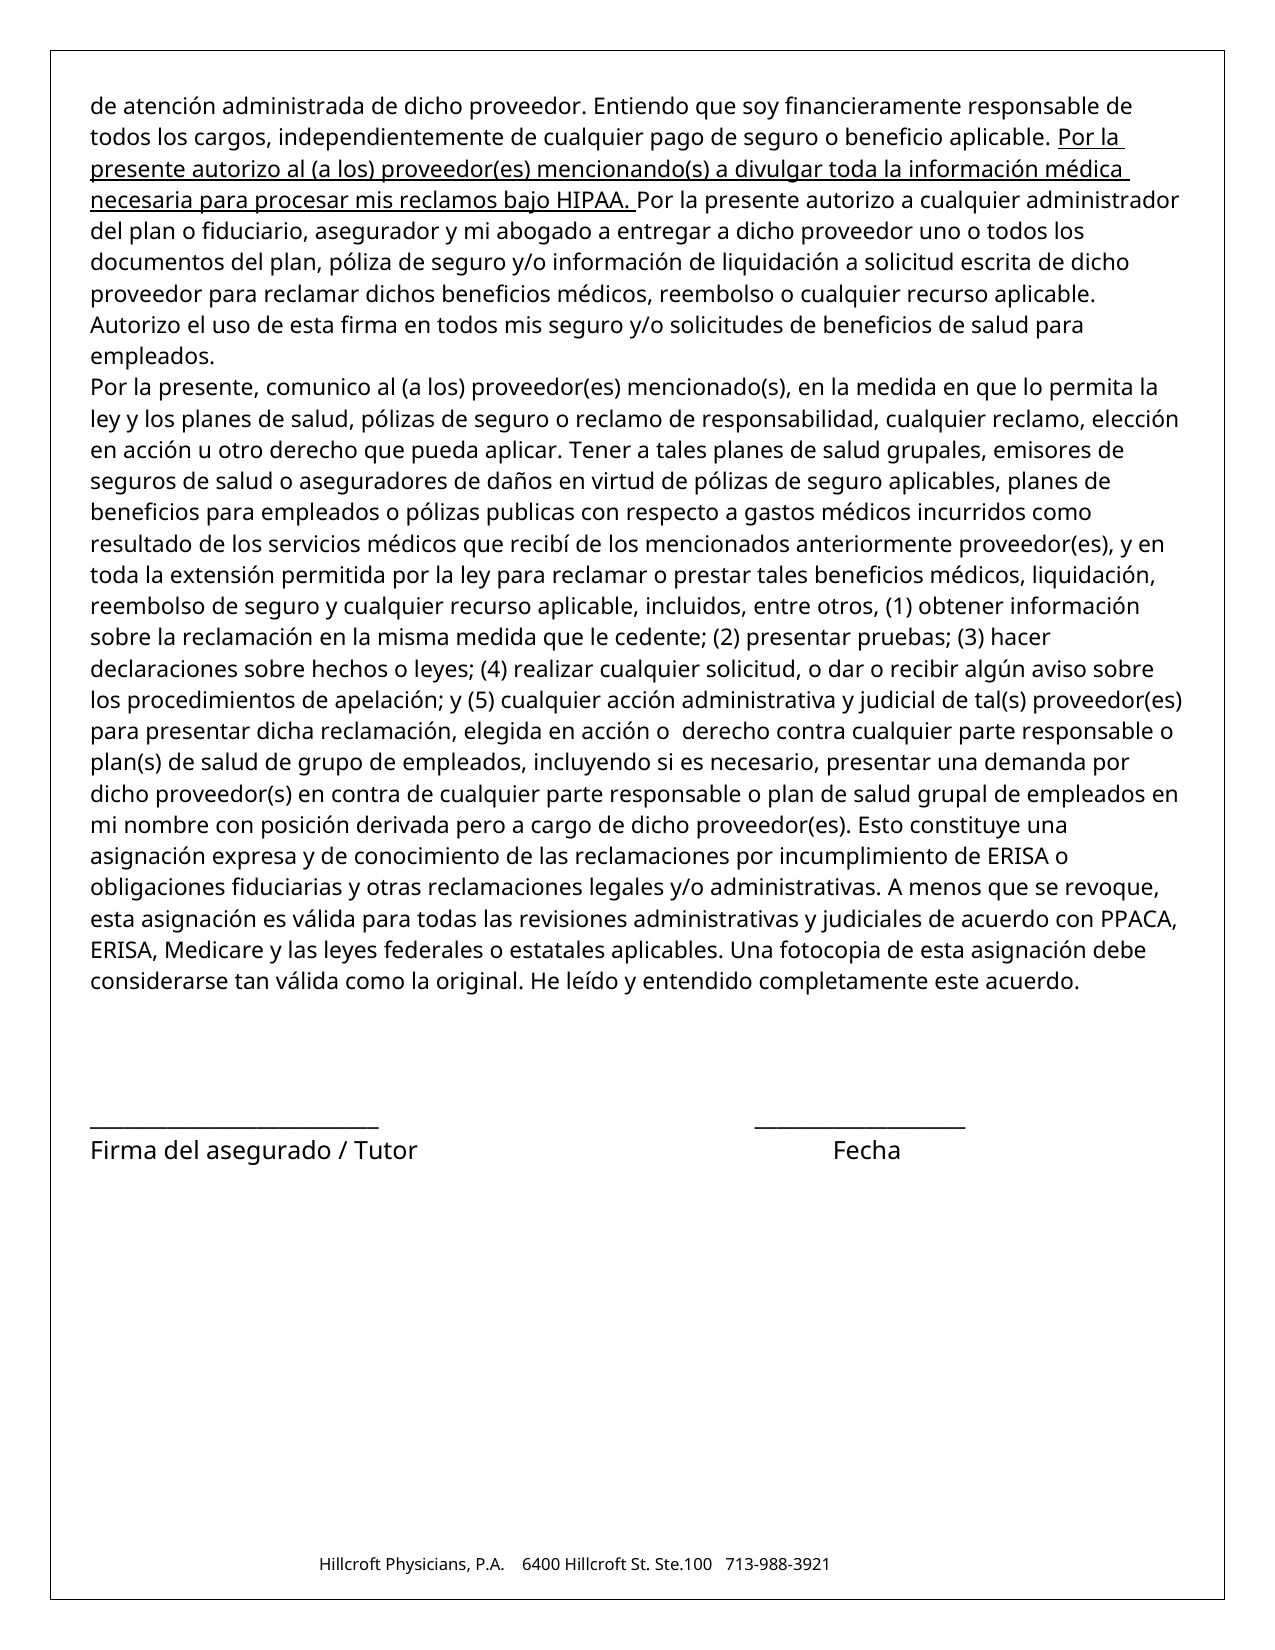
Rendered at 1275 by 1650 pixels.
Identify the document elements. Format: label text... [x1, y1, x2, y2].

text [90, 90, 1185, 371]
text __________________________ ___________________ [90, 1098, 1185, 1132]
text Por la presente, comunico al (a los) proveedor(es) mencionado(s), en la medida en que lo permita la ley y los planes de salud, pólizas de seguro o reclamo de responsabilidad, cualquier reclamo, elección en acción u otro derecho que pueda aplicar. Tener a tales planes de salud grupales, emisores de seguros de salud o aseguradores de daños en virtud de pólizas de seguro aplicables, planes de beneficios para empleados o pólizas publicas con respecto a gastos médicos incurridos como resultado de los servicios médicos que recibí de los mencionados anteriormente proveedor(es), y en toda la extensión permitida por la ley para reclamar o prestar tales beneficios médicos, liquidación, reembolso de seguro y cualquier recurso aplicable, incluidos, entre otros, (1) obtener información sobre la reclamación en la misma medida que le cedente; (2) presentar pruebas; (3) hacer declaraciones sobre hechos o leyes; (4) realizar cualquier solicitud, o dar o recibir algún aviso sobre los procedimientos de apelación; y (5) cualquier acción administrativa y judicial de tal(s) proveedor(es) para presentar dicha reclamación, elegida en acción o derecho contra cualquier parte responsable o plan(s) de salud de grupo de empleados, incluyendo si es necesario, presentar una demanda por dicho proveedor(s) en contra de cualquier parte responsable o plan de salud grupal de empleados en mi nombre con posición derivada pero a cargo de dicho proveedor(es). Esto constituye una asignación expresa y de conocimiento de las reclamaciones por incumplimiento de ERISA o obligaciones fiduciarias y otras reclamaciones legales y/o administrativas. A menos que se revoque, esta asignación es válida para todas las revisiones administrativas y judiciales de acuerdo con PPACA, ERISA, Medicare y las leyes federales o estatales aplicables. Una fotocopia de esta asignación debe considerarse tan válida como la original. He leído y entendido completamente este acuerdo. [90, 371, 1185, 996]
text Firma del asegurado / Tutor Fecha [90, 1132, 1185, 1167]
